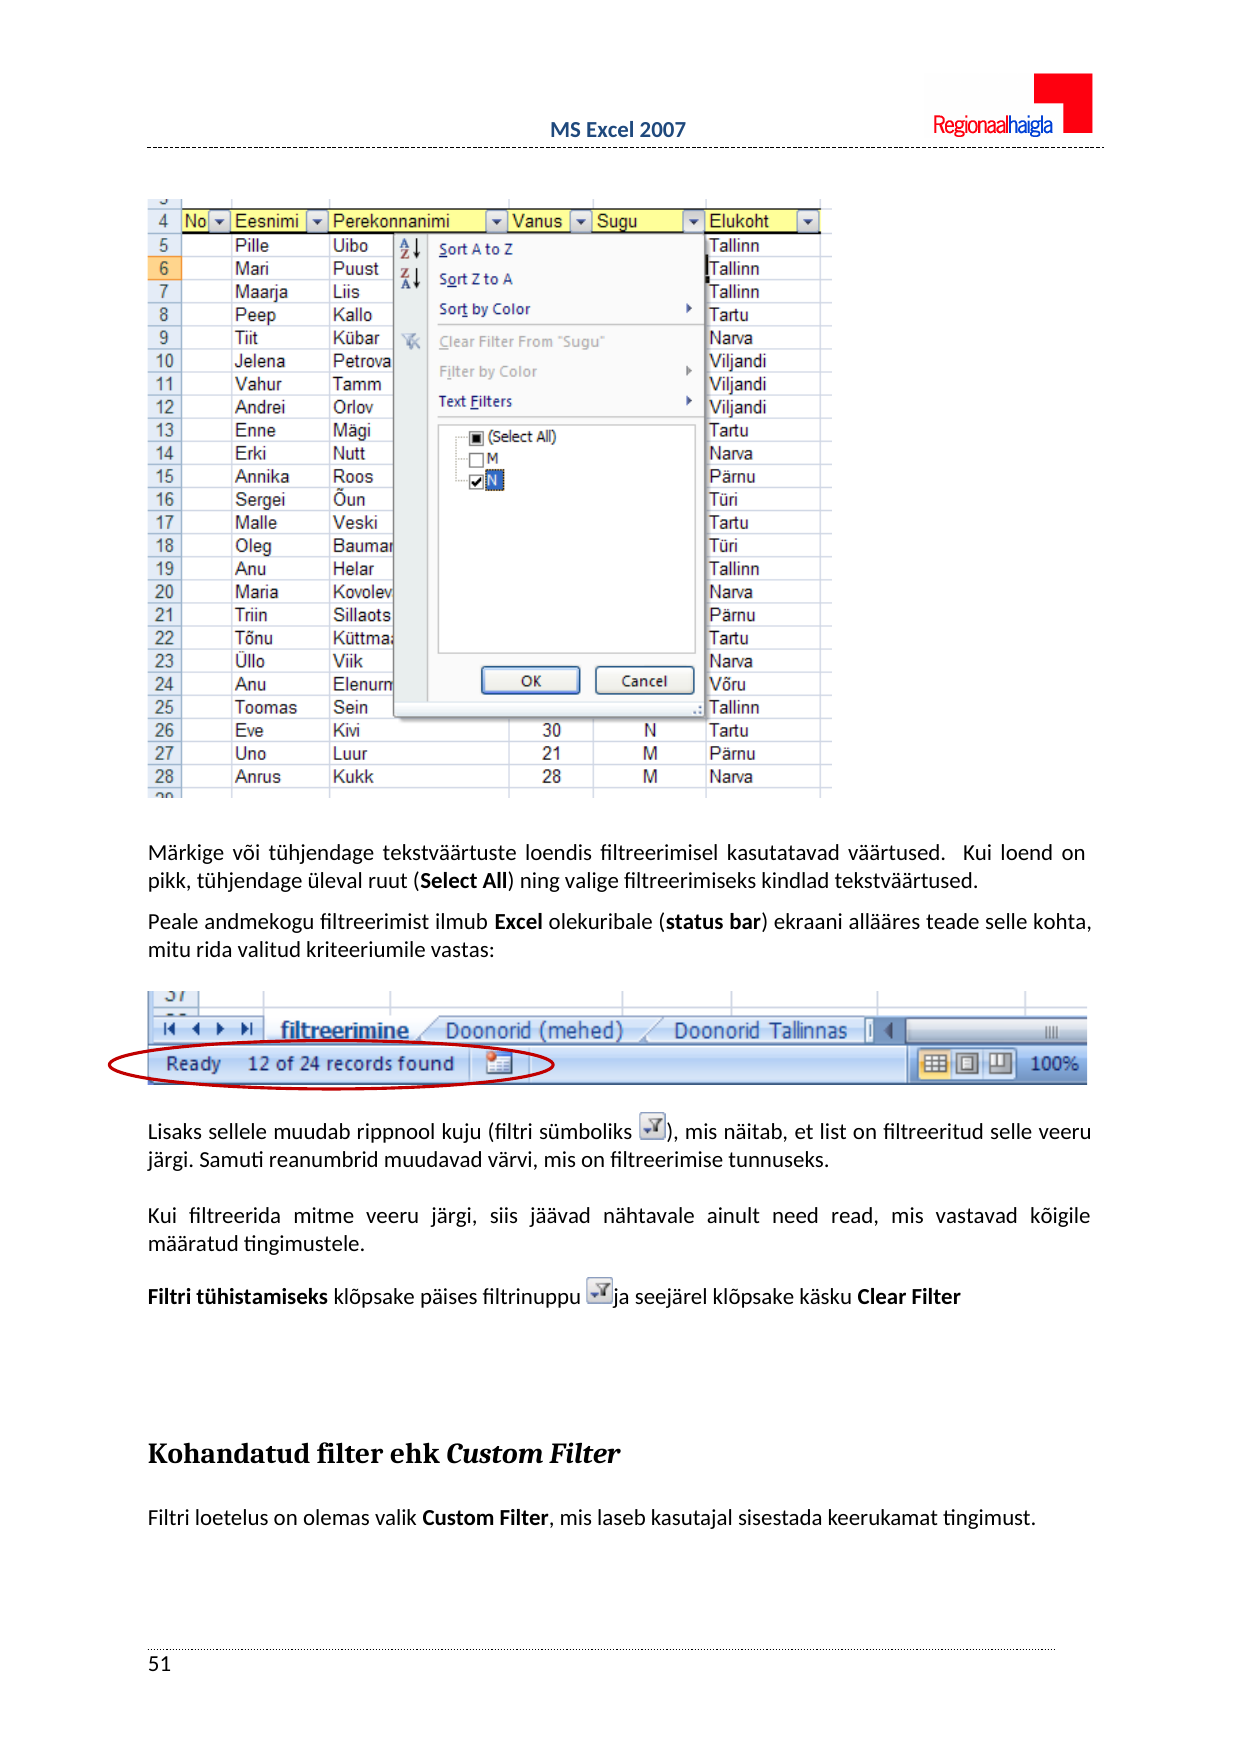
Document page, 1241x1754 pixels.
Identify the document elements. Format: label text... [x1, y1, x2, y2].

text Filtri loetelus on olemas valik Custom Filter, mis laseb kasutajal sisestada keerukamat tingimust. [148, 1503, 1093, 1531]
text Märkige või tühjendage tekstväärtuste loendis filtreerimisel kasutatavad väärtused. Kui loend on pikk, tühjendage üleval ruut (Select All) ning valige filtreerimiseks kindlad tekstväärtused. [148, 838, 1087, 894]
text Kui filtreerida mitme veeru järgi, siis jäävad nähtavale ainult need read, mis vastavad kõigile määratud tingimustele. [148, 1201, 1093, 1257]
text Filtri tühistamiseks klõpsake päises filtrinuppu ja seejärel klõpsake käsku Clear Filter [148, 1270, 1068, 1310]
subtitle Kohandatud filter ehk Custom Filter [148, 1360, 1093, 1470]
picture [147, 1043, 551, 1085]
picture [147, 199, 832, 798]
picture [147, 991, 1088, 1085]
text Peale andmekogu filtreerimist ilmub Excel olekuribale (status bar) ekraani allääres teade selle kohta, mitu rida valitud kriteeriumile vastas: [148, 907, 1093, 963]
picture [923, 73, 1093, 138]
picture [147, 1080, 179, 1085]
text Lisaks sellele muudab rippnool kuju (filtri sümboliks ), mis näitab, et list on filtreeritud selle veeru järgi. Samuti reanumbrid muudavad värvi, mis on filtreerimise tunnuseks. [148, 1113, 1093, 1173]
picture [639, 1112, 666, 1140]
picture [586, 1277, 613, 1304]
